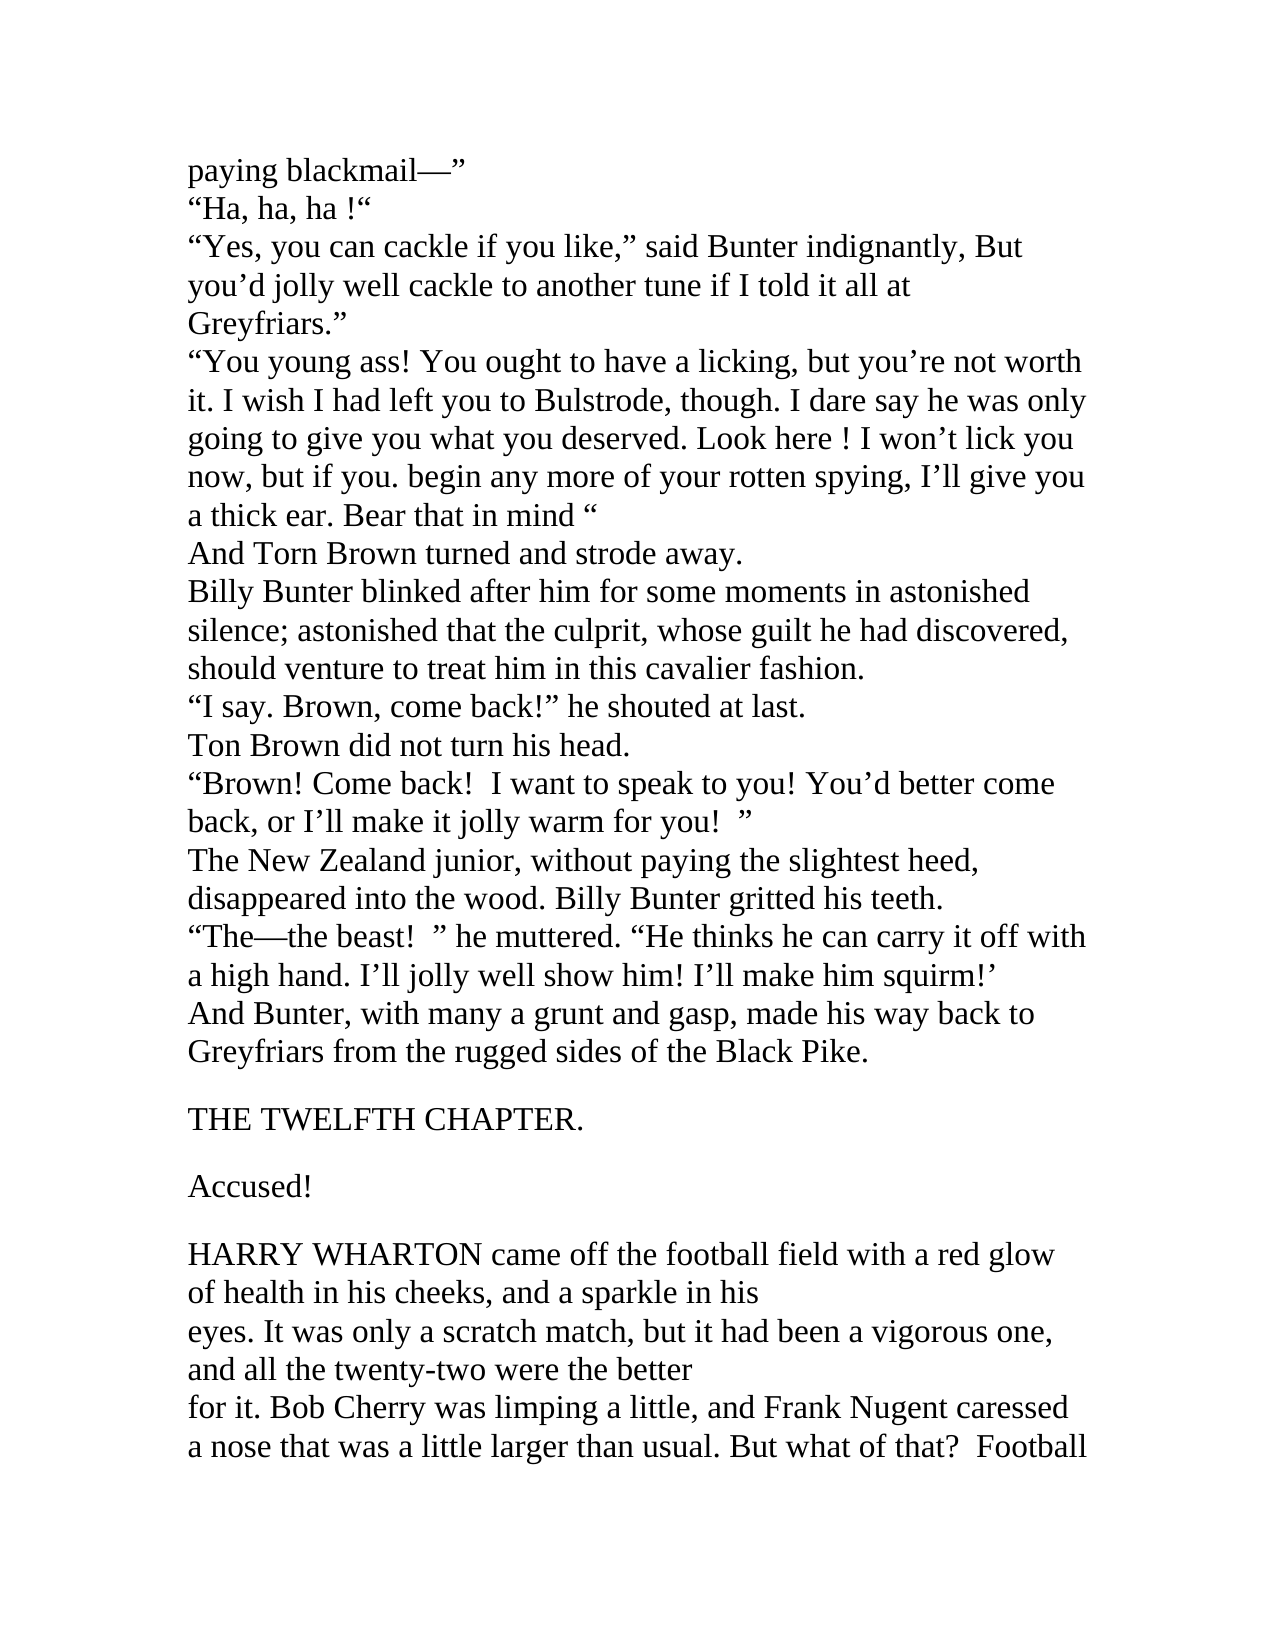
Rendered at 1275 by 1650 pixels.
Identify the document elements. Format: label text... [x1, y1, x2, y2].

text Accused! [187, 1167, 1088, 1205]
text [187, 150, 1088, 1070]
text THE TWELFTH CHAPTER. [187, 1099, 1088, 1137]
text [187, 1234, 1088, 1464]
